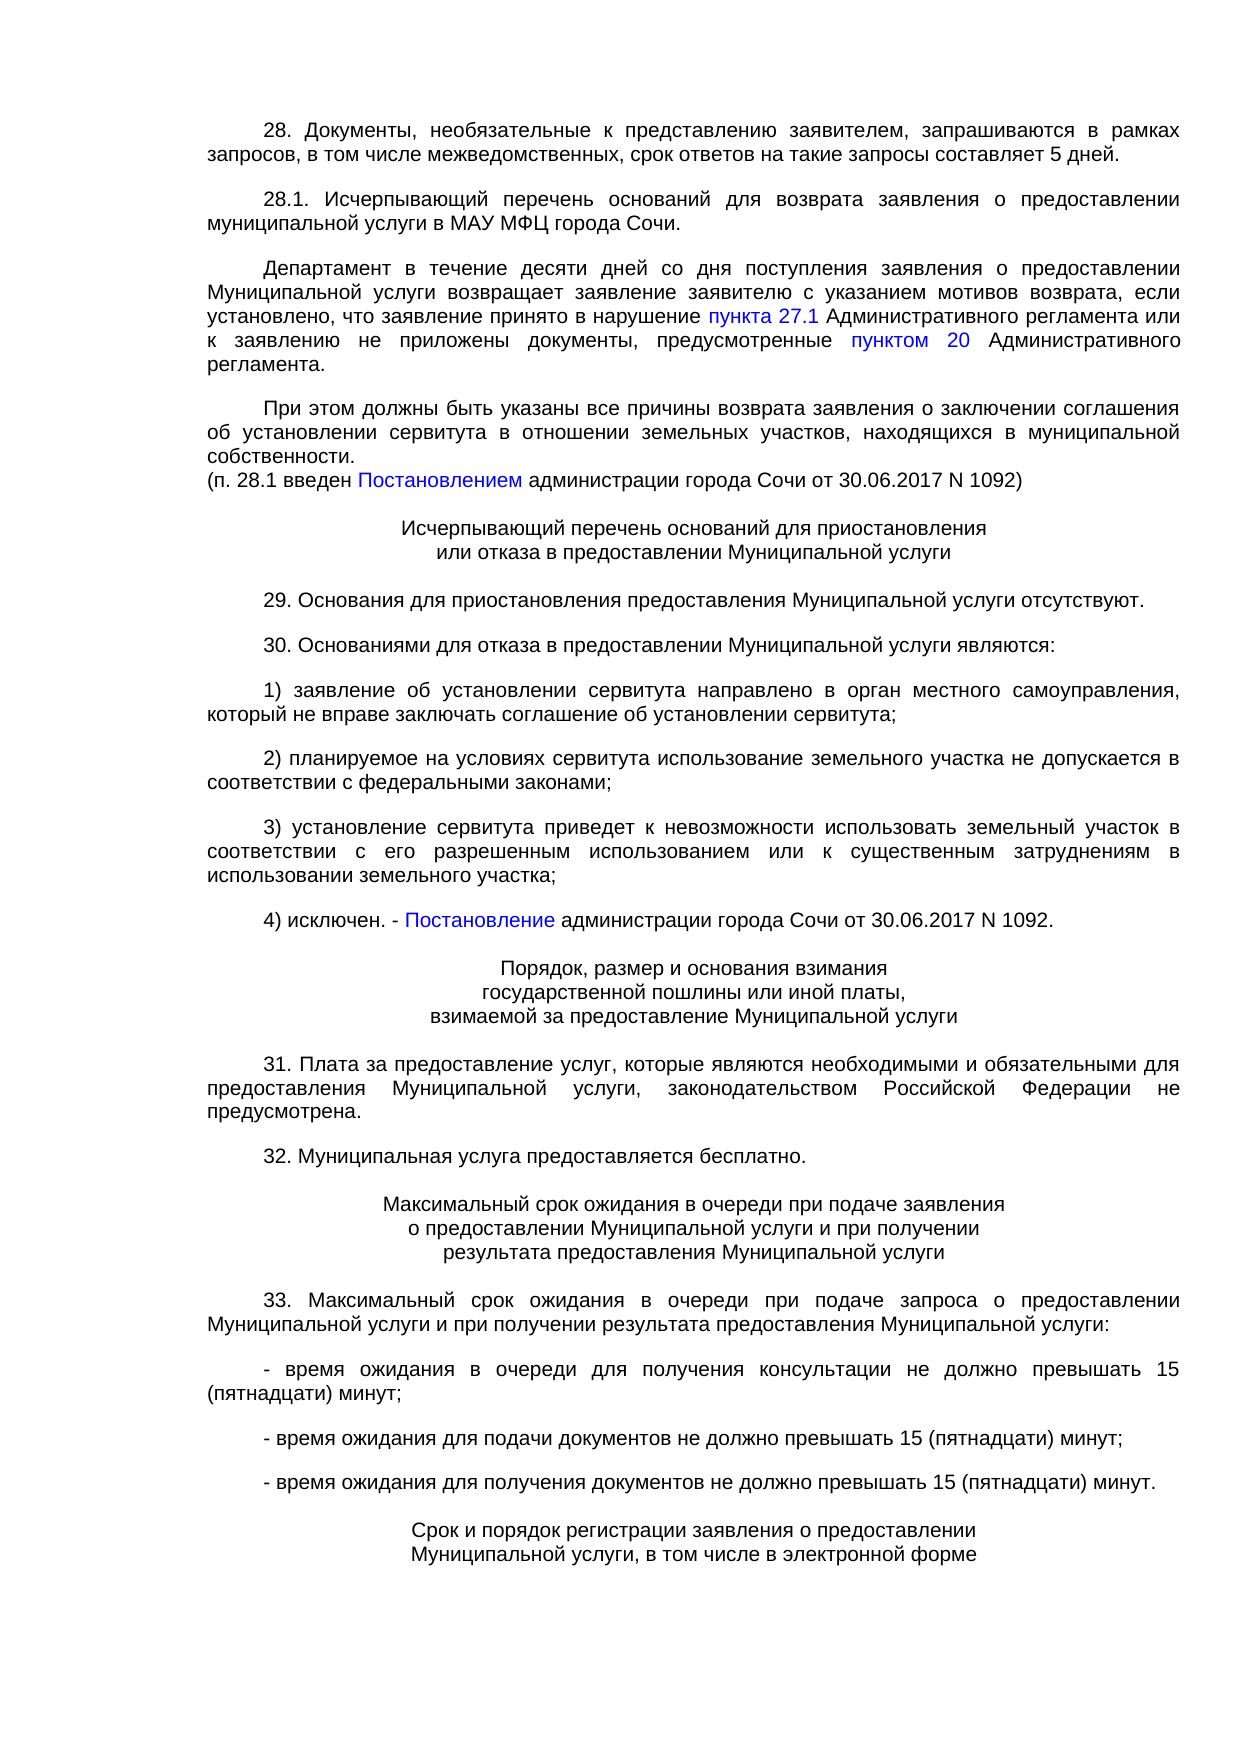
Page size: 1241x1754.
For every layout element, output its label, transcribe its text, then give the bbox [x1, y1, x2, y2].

text 32. Муниципальная услуга предоставляется бесплатно. [207, 1144, 1181, 1168]
text 2) планируемое на условиях сервитута использование земельного участка не допускается в соответствии с федеральными законами; [207, 746, 1181, 794]
text государственной пошлины или иной платы, [207, 979, 1181, 1003]
text о предоставлении Муниципальной услуги и при получении [207, 1216, 1181, 1240]
text или отказа в предоставлении Муниципальной услуги [207, 540, 1181, 564]
text 3) установление сервитута приведет к невозможности использовать земельный участок в соответствии с его разрешенным использованием или к существенным затруднениям в использовании земельного участка; [207, 815, 1181, 887]
text (п. 28.1 введен Постановлением администрации города Сочи от 30.06.2017 N 1092) [207, 468, 1181, 492]
text результата предоставления Муниципальной услуги [207, 1240, 1181, 1264]
text 4) исключен. - Постановление администрации города Сочи от 30.06.2017 N 1092. [207, 908, 1181, 932]
text Департамент в течение десяти дней со дня поступления заявления о предоставлении Муниципальной услуги возвращает заявление заявителю с указанием мотивов возврата, если установлено, что заявление принято в нарушение пункта 27.1 Административного регламента или к заявлению не приложены документы, предусмотренные пунктом 20 Административного регламента. [207, 256, 1181, 375]
text 33. Максимальный срок ожидания в очереди при подаче запроса о предоставлении Муниципальной услуги и при получении результата предоставления Муниципальной услуги: [207, 1288, 1181, 1336]
text Максимальный срок ожидания в очереди при подаче заявления [207, 1192, 1181, 1216]
text - время ожидания для получения документов не должно превышать 15 (пятнадцати) минут. [207, 1470, 1181, 1494]
text Исчерпывающий перечень оснований для приостановления [207, 516, 1181, 540]
text Срок и порядок регистрации заявления о предоставлении [207, 1518, 1181, 1542]
text Порядок, размер и основания взимания [207, 956, 1181, 979]
text 31. Плата за предоставление услуг, которые являются необходимыми и обязательными для предоставления Муниципальной услуги, законодательством Российской Федерации не предусмотрена. [207, 1051, 1181, 1123]
text - время ожидания в очереди для получения консультации не должно превышать 15 (пятнадцати) минут; [207, 1357, 1181, 1404]
text Муниципальной услуги, в том числе в электронной форме [207, 1542, 1181, 1566]
text взимаемой за предоставление Муниципальной услуги [207, 1003, 1181, 1027]
text 29. Основания для приостановления предоставления Муниципальной услуги отсутствуют. [207, 588, 1181, 612]
text - время ожидания для подачи документов не должно превышать 15 (пятнадцати) минут; [207, 1425, 1181, 1449]
text При этом должны быть указаны все причины возврата заявления о заключении соглашения об установлении сервитута в отношении земельных участков, находящихся в муниципальной собственности. [207, 396, 1181, 468]
text 28. Документы, необязательные к представлению заявителем, запрашиваются в рамках запросов, в том числе межведомственных, срок ответов на такие запросы составляет 5 дней. [207, 118, 1181, 166]
text 28.1. Исчерпывающий перечень оснований для возврата заявления о предоставлении муниципальной услуги в МАУ МФЦ города Сочи. [207, 187, 1181, 235]
text 1) заявление об установлении сервитута направлено в орган местного самоуправления, который не вправе заключать соглашение об установлении сервитута; [207, 677, 1181, 725]
text 30. Основаниями для отказа в предоставлении Муниципальной услуги являются: [207, 633, 1181, 657]
